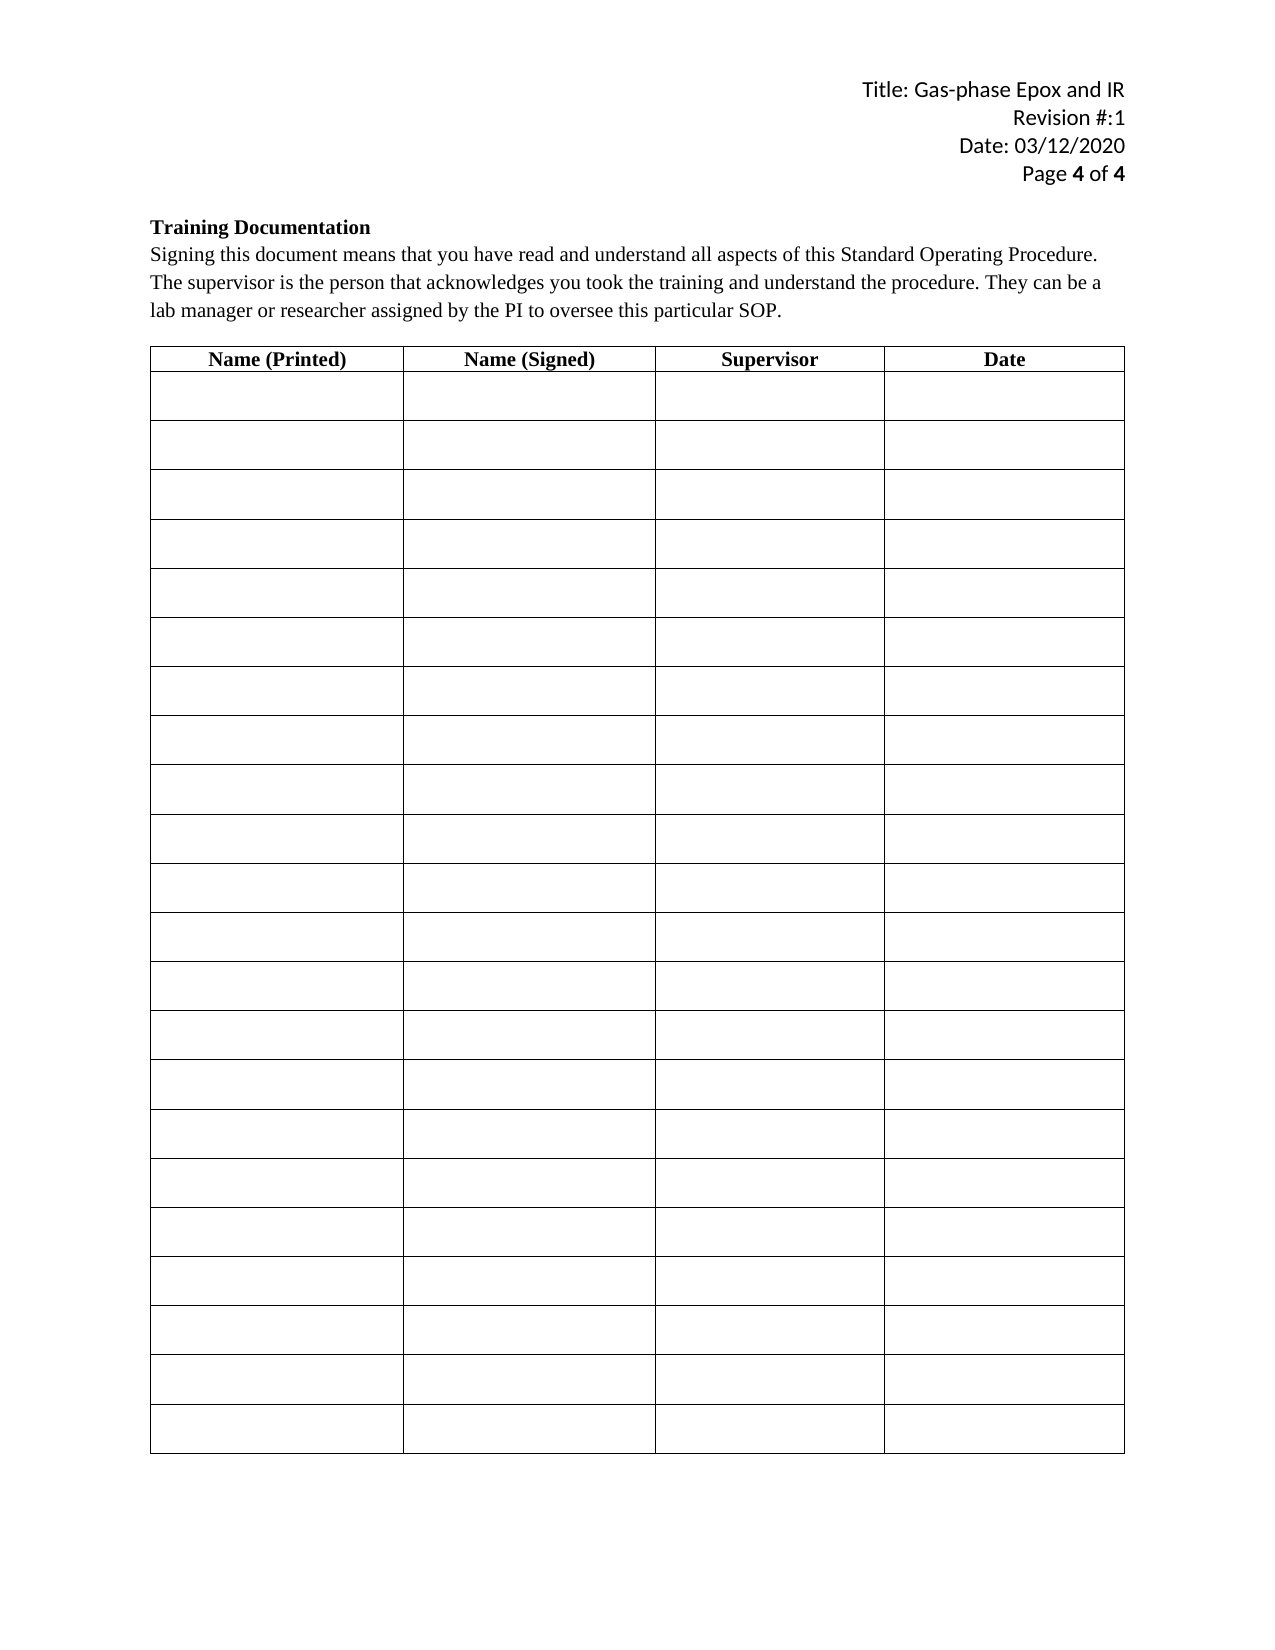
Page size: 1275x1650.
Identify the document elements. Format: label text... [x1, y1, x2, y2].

table_cell [656, 1011, 884, 1059]
table_cell [151, 618, 403, 666]
table_cell [151, 1110, 403, 1158]
table_cell [885, 372, 1124, 420]
table_cell [151, 1405, 403, 1453]
table_cell [885, 913, 1124, 961]
table_cell [885, 470, 1124, 518]
table_cell [885, 1011, 1124, 1059]
table_cell [885, 569, 1124, 617]
table_cell [404, 815, 655, 863]
table_cell [404, 1306, 655, 1354]
table_cell [404, 716, 655, 764]
table_cell [404, 765, 655, 813]
table_cell [151, 1208, 403, 1256]
table_cell [151, 1306, 403, 1354]
table_cell [404, 1110, 655, 1158]
table_cell [656, 470, 884, 518]
table_cell [885, 1110, 1124, 1158]
table_cell [151, 716, 403, 764]
table_cell [151, 421, 403, 469]
table_cell [885, 1257, 1124, 1305]
table_cell [404, 1355, 655, 1403]
text Training Documentation [150, 215, 1125, 239]
table_cell [885, 765, 1124, 813]
table_cell [656, 1306, 884, 1354]
table_cell [404, 470, 655, 518]
table_cell [656, 1110, 884, 1158]
table_cell [404, 1208, 655, 1256]
table_cell [404, 1060, 655, 1108]
table_cell [656, 1257, 884, 1305]
table_cell [404, 1257, 655, 1305]
table_cell [404, 962, 655, 1010]
text Signing this document means that you have read and understand all aspects of this Standard Operating Procedure. [150, 242, 1125, 266]
table_cell [656, 421, 884, 469]
table_cell [885, 815, 1124, 863]
table_cell [885, 667, 1124, 715]
table_cell [885, 1159, 1124, 1207]
table_cell [885, 421, 1124, 469]
table_cell [151, 1011, 403, 1059]
table_cell [151, 765, 403, 813]
table_cell [656, 864, 884, 912]
table_cell [656, 520, 884, 568]
table_cell [404, 913, 655, 961]
table_cell [151, 470, 403, 518]
table_cell [404, 1405, 655, 1453]
table_cell [151, 1159, 403, 1207]
table_cell [404, 372, 655, 420]
table_cell [656, 1060, 884, 1108]
table_cell [656, 815, 884, 863]
table_cell [151, 667, 403, 715]
table_cell [151, 962, 403, 1010]
table_cell [151, 520, 403, 568]
table_cell [404, 421, 655, 469]
table_cell [885, 864, 1124, 912]
table_cell [656, 1159, 884, 1207]
table_cell [885, 1060, 1124, 1108]
table_cell [404, 667, 655, 715]
table_cell [404, 520, 655, 568]
table_cell [885, 520, 1124, 568]
table_cell [885, 1208, 1124, 1256]
table_cell [151, 372, 403, 420]
table_cell [656, 962, 884, 1010]
table_cell [151, 1060, 403, 1108]
table_cell [656, 618, 884, 666]
table_cell [404, 569, 655, 617]
table_cell [151, 913, 403, 961]
text The supervisor is the person that acknowledges you took the training and understand the procedure. They can be a lab manager or researcher assigned by the PI to oversee this particular SOP. [150, 270, 1125, 322]
table_header Name (Printed) [151, 347, 403, 371]
table_cell [656, 913, 884, 961]
table_cell [885, 618, 1124, 666]
table_cell [151, 815, 403, 863]
table_cell [151, 1257, 403, 1305]
table_cell [656, 372, 884, 420]
table_cell [151, 1355, 403, 1403]
table_cell [151, 569, 403, 617]
table_cell [656, 569, 884, 617]
table_cell [656, 1405, 884, 1453]
table_cell [656, 667, 884, 715]
table_cell [656, 1208, 884, 1256]
table_cell [656, 765, 884, 813]
table_cell [151, 864, 403, 912]
table_cell [885, 716, 1124, 764]
table_cell [404, 618, 655, 666]
table_header Date [885, 347, 1124, 371]
table_cell [656, 1355, 884, 1403]
table_cell [404, 864, 655, 912]
table_cell [885, 1306, 1124, 1354]
table_header Name (Signed) [404, 347, 655, 371]
table_header Supervisor [656, 347, 884, 371]
table_cell [404, 1159, 655, 1207]
table_cell [404, 1011, 655, 1059]
table_cell [885, 962, 1124, 1010]
table_cell [656, 716, 884, 764]
table_cell [885, 1355, 1124, 1403]
table_cell [885, 1405, 1124, 1453]
